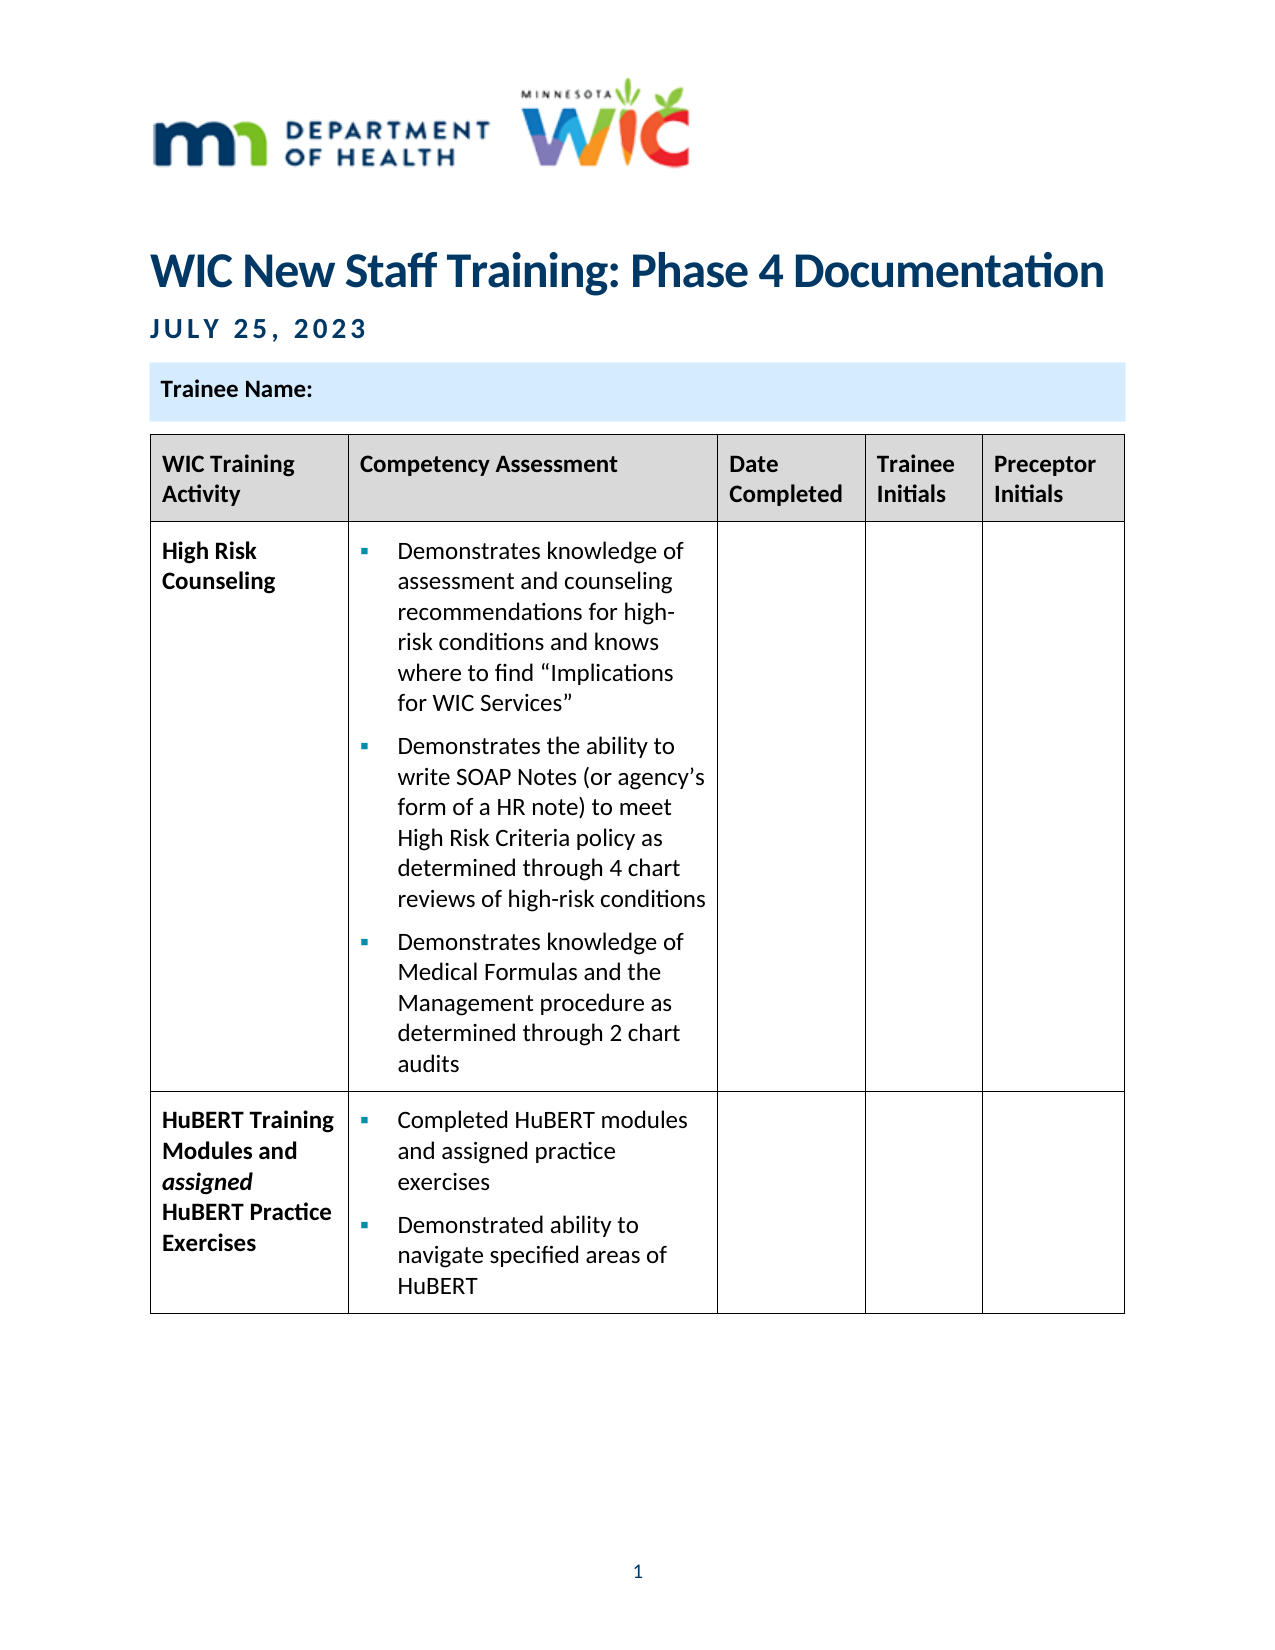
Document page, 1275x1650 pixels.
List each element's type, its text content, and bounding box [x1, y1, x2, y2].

table_header Date Completed [718, 435, 865, 521]
table_header Competency Assessment [349, 435, 717, 521]
table_cell [718, 1092, 865, 1313]
table_cell Completed HuBERT modules and assigned practice exercises Demonstrated ability to navigate specified areas of HuBERT [349, 1092, 717, 1313]
table_cell [983, 522, 1124, 1091]
table_cell [718, 522, 865, 1091]
table_cell [983, 1092, 1124, 1313]
table_header WIC Training Activity [151, 435, 348, 521]
table_cell Demonstrates knowledge of assessment and counseling recommendations for high-risk conditions and knows where to find “Implications for WIC Services” Demonstrates the ability to write SOAP Notes (or agency’s form of a HR note) to meet High Risk Criteria policy as determined through 4 chart reviews of high-risk conditions Demonstrates knowledge of Medical Formulas and the Management procedure as determined through 2 chart audits [349, 522, 717, 1091]
table_cell HuBERT Training Modules and assigned HuBERT Practice Exercises [151, 1092, 348, 1313]
table_cell High Risk Counseling [151, 522, 348, 1091]
subtitle July 25, 2023 [150, 310, 1125, 345]
subtitle WIC New Staff Training: Phase 4 Documentation [150, 248, 1125, 297]
text Trainee Name: [150, 363, 1125, 421]
picture [150, 75, 697, 174]
table_cell [866, 522, 982, 1091]
table_header Trainee Initials [866, 435, 982, 521]
table_header Preceptor Initials [983, 435, 1124, 521]
table_cell [866, 1092, 982, 1313]
